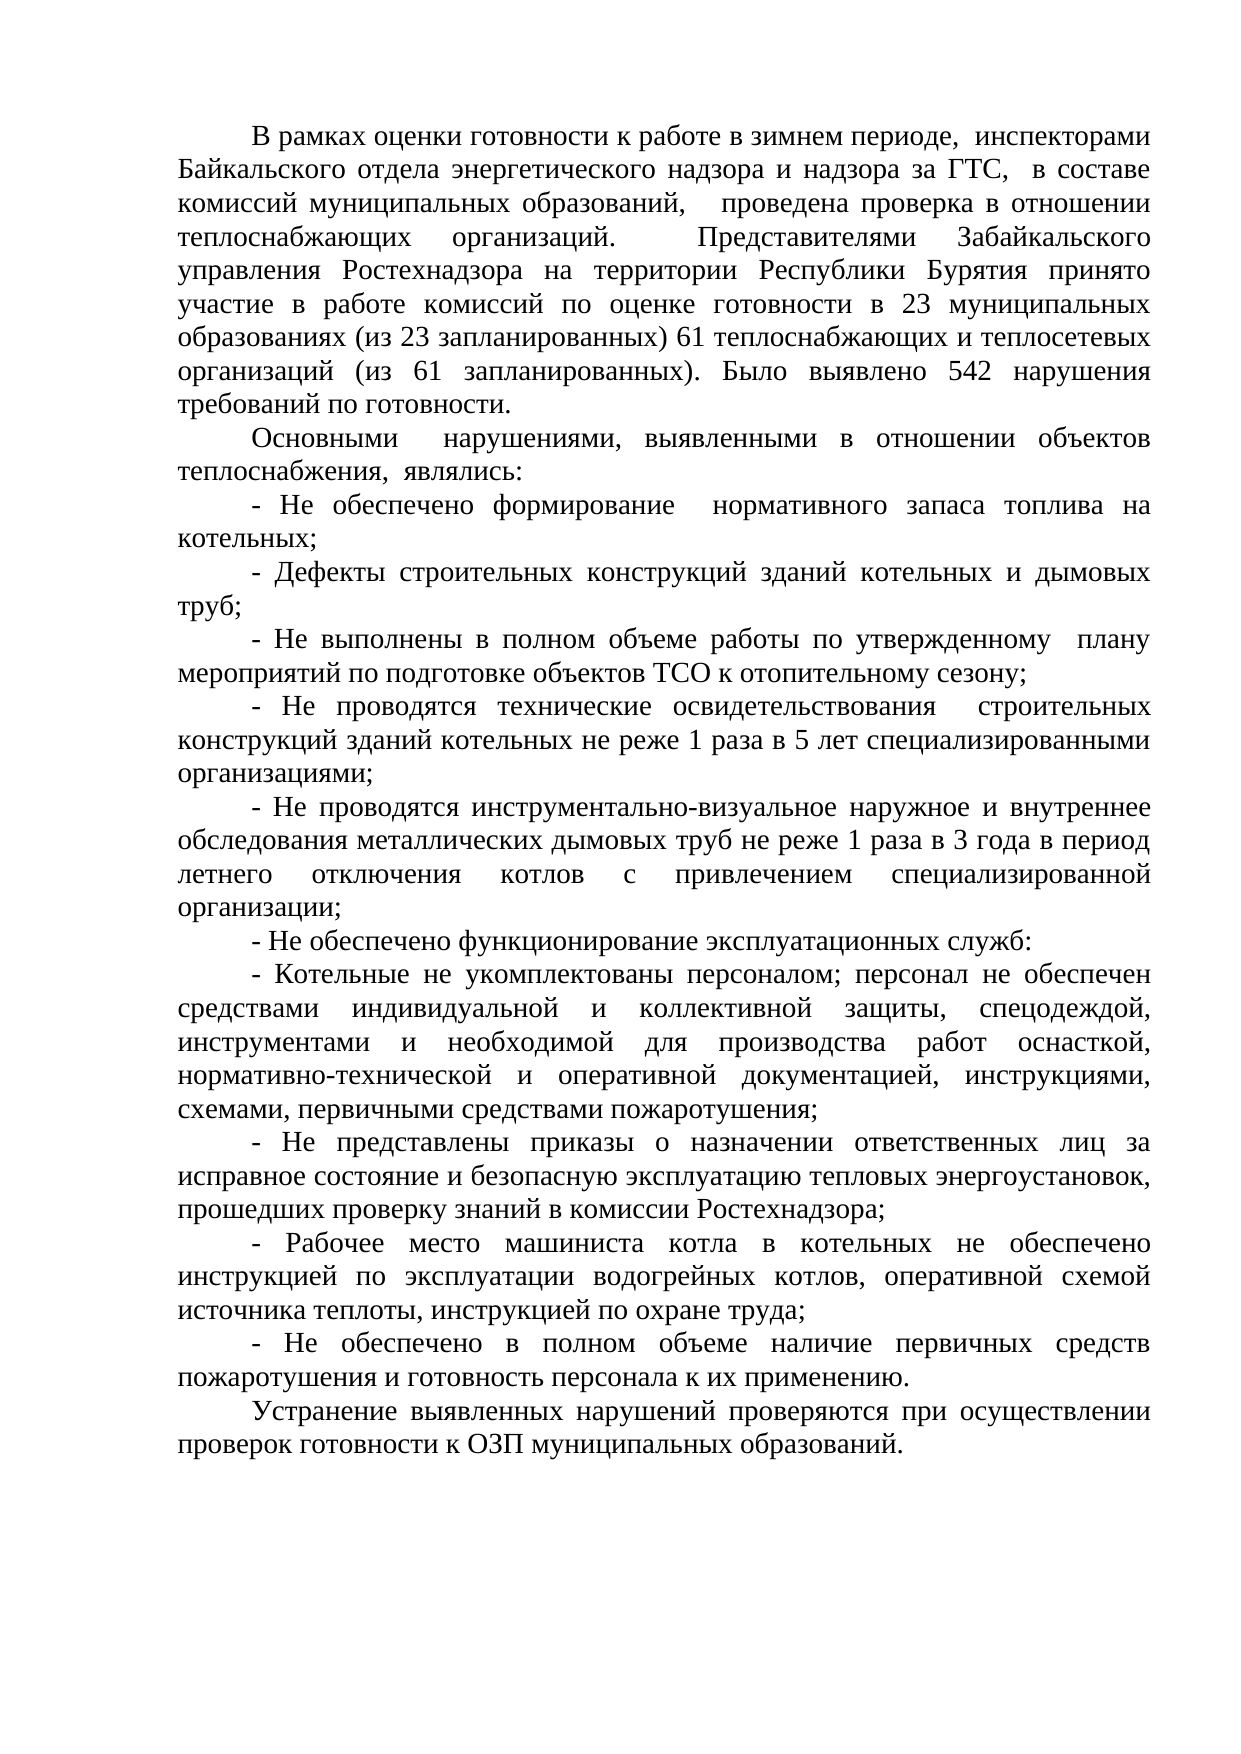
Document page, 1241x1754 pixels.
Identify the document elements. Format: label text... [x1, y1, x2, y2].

text - Не выполнены в полном объеме работы по утвержденному плану мероприятий по подготовке объектов ТСО к отопительному сезону; [177, 621, 1152, 688]
text В рамках оценки готовности к работе в зимнем периоде, инспекторами Байкальского отдела энергетического надзора и надзора за ГТС, в составе комиссий муниципальных образований, проведена проверка в отношении теплоснабжающих организаций. Представителями Забайкальского управления Ростехнадзора на территории Республики Бурятия принято участие в работе комиссий по оценке готовности в 23 муниципальных образованиях (из 23 запланированных) 61 теплоснабжающих и теплосетевых организаций (из 61 запланированных). Было выявлено 542 нарушения требований по готовности. [177, 118, 1152, 420]
text Устранение выявленных нарушений проверяются при осуществлении проверок готовности к ОЗП муниципальных образований. [177, 1393, 1152, 1460]
text - Котельные не укомплектованы персоналом; персонал не обеспечен средствами индивидуальной и коллективной защиты, спецодеждой, инструментами и необходимой для производства работ оснасткой, нормативно-технической и оперативной документацией, инструкциями, схемами, первичными средствами пожаротушения; [177, 957, 1152, 1124]
text - Не проводятся инструментально-визуальное наружное и внутреннее обследования металлических дымовых труб не реже 1 раза в 3 года в период летнего отключения котлов с привлечением специализированной организации; [177, 789, 1152, 923]
text - Не обеспечено в полном объеме наличие первичных средств пожаротушения и готовность персонала к их применению. [177, 1326, 1152, 1393]
text - Не проводятся технические освидетельствования строительных конструкций зданий котельных не реже 1 раза в 5 лет специализированными организациями; [177, 688, 1152, 789]
text - Не представлены приказы о назначении ответственных лиц за исправное состояние и безопасную эксплуатацию тепловых энергоустановок, прошедших проверку знаний в комиссии Ростехнадзора; [177, 1124, 1152, 1225]
text - Рабочее место машиниста котла в котельных не обеспечено инструкцией по эксплуатации водогрейных котлов, оперативной схемой источника теплоты, инструкцией по охране труда; [177, 1225, 1152, 1326]
text Основными нарушениями, выявленными в отношении объектов теплоснабжения, являлись: [177, 420, 1152, 487]
text - Не обеспечено формирование нормативного запаса топлива на котельных; [177, 487, 1152, 554]
text - Дефекты строительных конструкций зданий котельных и дымовых труб; [177, 554, 1152, 621]
text - Не обеспечено функционирование эксплуатационных служб: [177, 923, 1152, 957]
